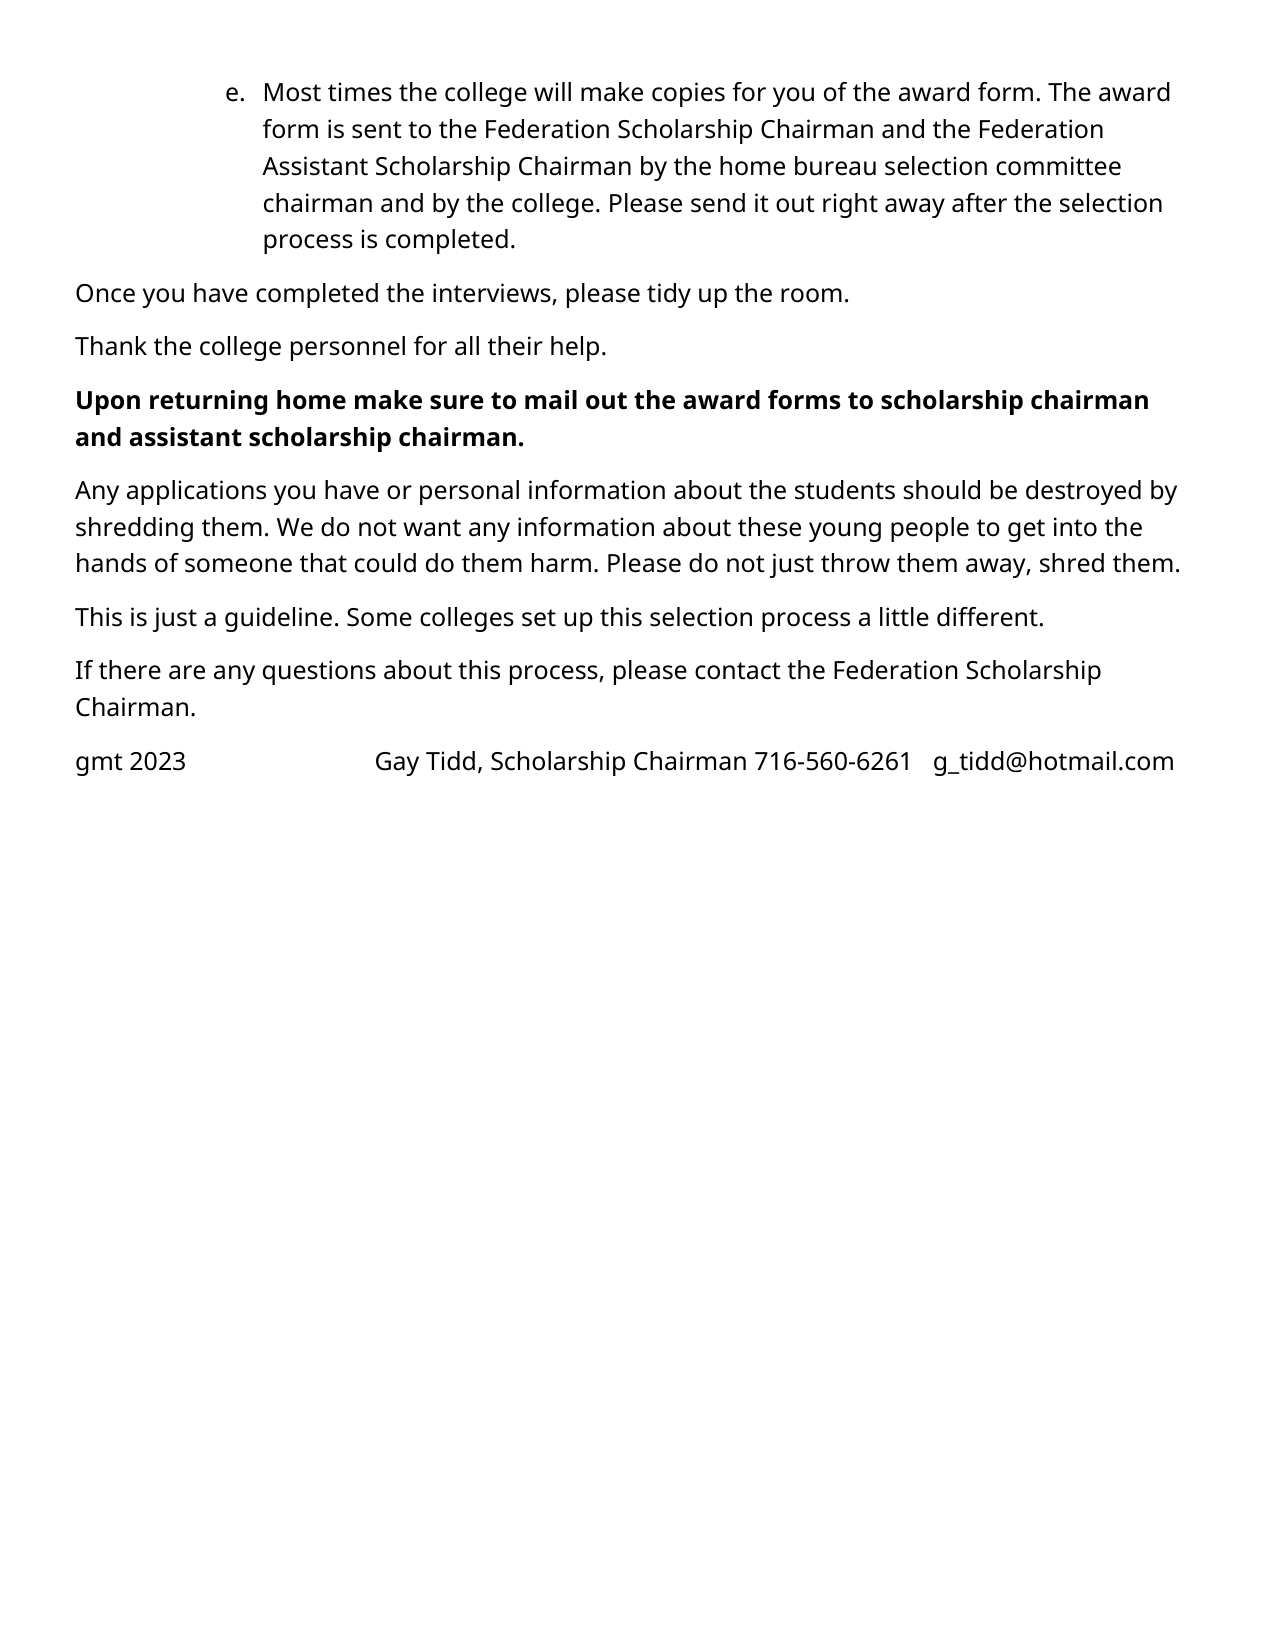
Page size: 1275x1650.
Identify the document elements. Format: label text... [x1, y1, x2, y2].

text This is just a guideline. Some colleges set up this selection process a little different. [75, 599, 1200, 634]
text Once you have completed the interviews, please tidy up the room. [75, 276, 1200, 309]
text Any applications you have or personal information about the students should be destroyed by shredding them. We do not want any information about these young people to get into the hands of someone that could do them harm. Please do not just throw them away, shred them. [75, 473, 1200, 580]
text If there are any questions about this process, please contact the Federation Scholarship Chairman. [75, 653, 1200, 724]
list Most times the college will make copies for you of the award form. The award form is sent to the Federation Scholarship Chairman and the Federation Assistant Scholarship Chairman by the home bureau selection committee chairman and by the college. Please send it out right away after the selection process is completed. [225, 75, 1200, 256]
text Thank the college personnel for all their help. [75, 329, 1200, 363]
text gmt 2023 Gay Tidd, Scholarship Chairman 716-560-6261 g_tidd@hotmail.com [75, 743, 1200, 777]
text Upon returning home make sure to mail out the award forms to scholarship chairman and assistant scholarship chairman. [75, 382, 1200, 453]
